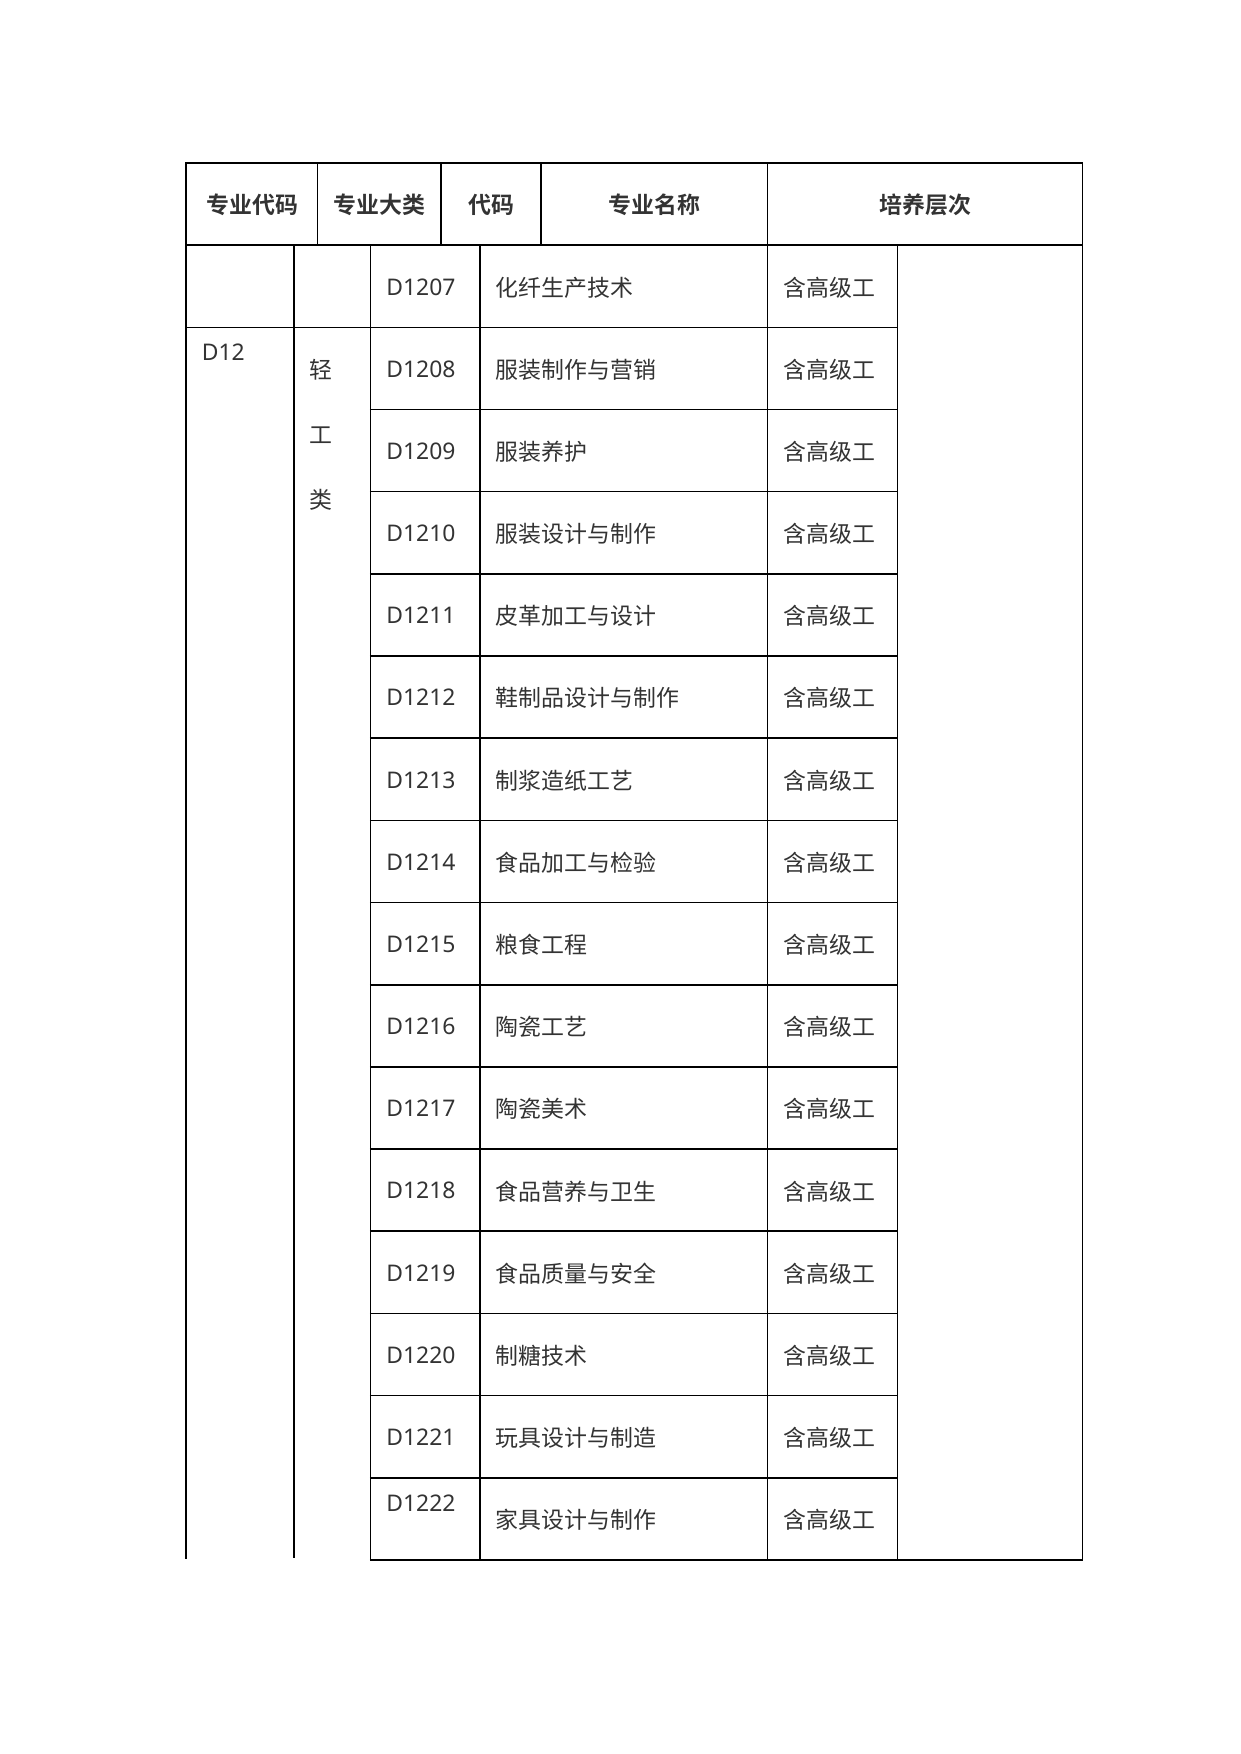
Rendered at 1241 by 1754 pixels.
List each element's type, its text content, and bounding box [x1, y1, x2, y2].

table_cell 含高级工 [768, 1479, 897, 1559]
table_cell 含高级工 [768, 903, 897, 984]
table_cell 含高级工 [768, 1314, 897, 1395]
table_cell 含高级工 [768, 986, 897, 1066]
table_cell D1221 [371, 1396, 479, 1477]
table_cell 皮革加工与设计 [481, 575, 767, 655]
table_cell 服装制作与营销 [481, 328, 767, 408]
table_cell 陶瓷美术 [481, 1068, 767, 1148]
table_cell D1219 [371, 1232, 479, 1313]
table_cell 含高级工 [768, 657, 897, 737]
table_cell 制糖技术 [481, 1314, 767, 1395]
table_cell D1213 [371, 739, 479, 819]
table_cell 含高级工 [768, 328, 897, 408]
table_cell D1212 [371, 657, 479, 737]
table_cell 家具设计与制作 [481, 1479, 767, 1559]
table_cell 含高级工 [768, 410, 897, 491]
table_cell 含高级工 [768, 1068, 897, 1148]
table_cell 含高级工 [768, 1396, 897, 1477]
table_cell D1222 [371, 1479, 479, 1559]
table_header 专业名称 [542, 164, 767, 244]
table_cell D1208 [371, 328, 479, 408]
table_cell 含高级工 [768, 739, 897, 819]
table_cell 含高级工 [768, 1150, 897, 1230]
table_cell 化纤生产技术 [481, 246, 767, 326]
table_cell D1216 [371, 986, 479, 1066]
table_cell 含高级工 [768, 575, 897, 655]
table_header 培养层次 [768, 164, 1082, 244]
table_cell 服装养护 [481, 410, 767, 491]
table_cell 食品质量与安全 [481, 1232, 767, 1313]
table_cell 含高级工 [768, 821, 897, 902]
table_cell 粮食工程 [481, 903, 767, 984]
table_cell D1210 [371, 492, 479, 573]
table_cell 食品加工与检验 [481, 821, 767, 902]
table_cell D1209 [371, 410, 479, 491]
table_cell D1220 [371, 1314, 479, 1395]
table_cell D1211 [371, 575, 479, 655]
table_cell 含高级工 [768, 492, 897, 573]
table_cell 轻工类 [294, 328, 370, 1559]
table_cell 含高级工 [768, 1232, 897, 1313]
table_cell 陶瓷工艺 [481, 986, 767, 1066]
table_cell 玩具设计与制造 [481, 1396, 767, 1477]
table_cell D1217 [371, 1068, 479, 1148]
table_cell D1207 [371, 246, 479, 326]
table_cell D1214 [371, 821, 479, 902]
table_cell 含高级工 [768, 246, 897, 326]
table_cell 服装设计与制作 [481, 492, 767, 573]
table_cell D12 [187, 328, 294, 1559]
table_header 专业大类 [318, 164, 440, 244]
table_cell 食品营养与卫生 [481, 1150, 767, 1230]
table_cell D1218 [371, 1150, 479, 1230]
table_header 专业代码 [187, 164, 317, 244]
table_cell 制浆造纸工艺 [481, 739, 767, 819]
table_cell D1215 [371, 903, 479, 984]
table_cell 鞋制品设计与制作 [481, 657, 767, 737]
table_header 代码 [442, 164, 540, 244]
